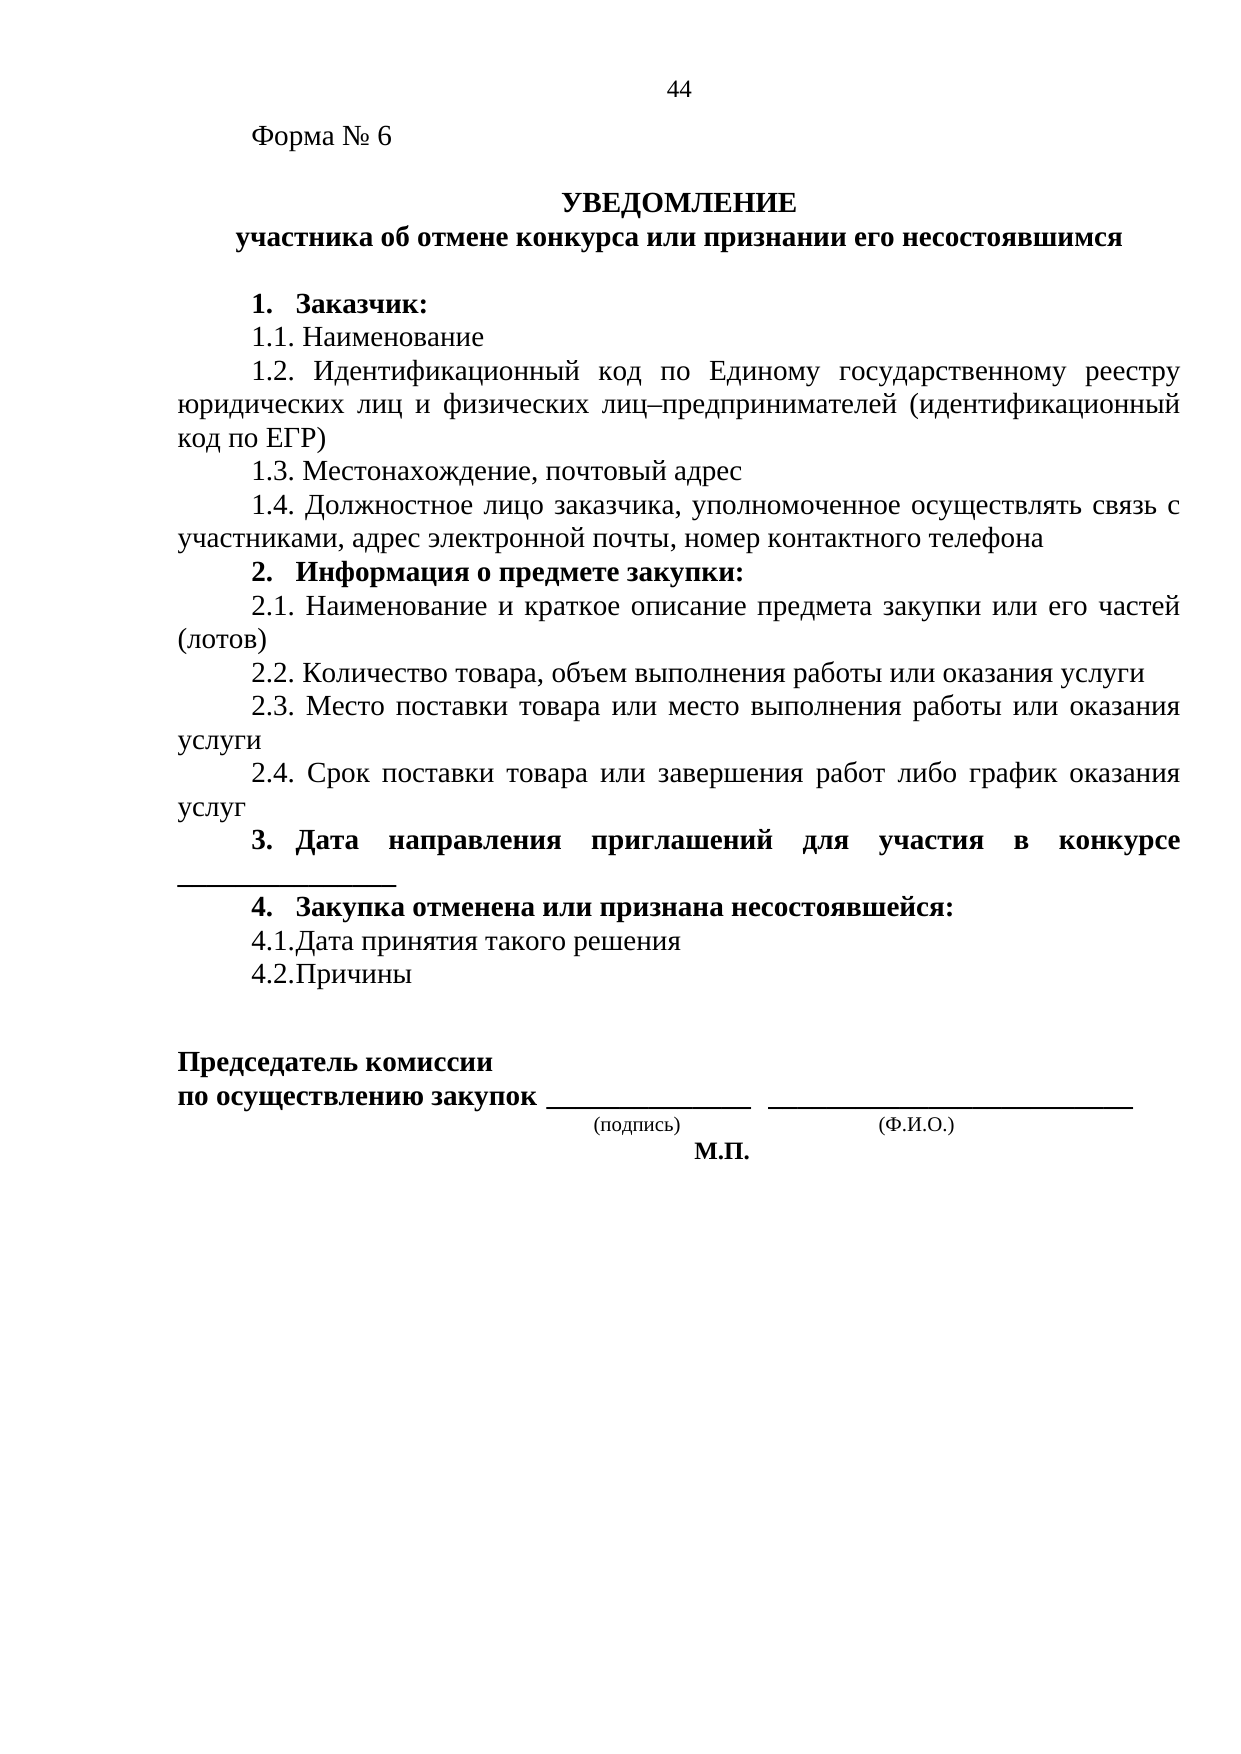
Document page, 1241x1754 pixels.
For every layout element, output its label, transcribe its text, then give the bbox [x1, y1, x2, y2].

text Председатель комиссии [177, 1044, 1181, 1078]
text 2. Информация о предмете закупки: [177, 554, 1181, 588]
list Дата принятия такого решения [177, 923, 1181, 957]
text М.П. [177, 1136, 1181, 1164]
text 1.4. Должностное лицо заказчика, уполномоченное осуществлять связь с участниками, адрес электронной почты, номер контактного телефона [177, 487, 1181, 554]
text 1.1. Наименование [177, 319, 1181, 353]
text 2.2. Количество товара, объем выполнения работы или оказания услуги [177, 655, 1181, 688]
text 2.4. Срок поставки товара или завершения работ либо график оказания услуг [177, 755, 1181, 822]
text 2.1. Наименование и краткое описание предмета закупки или его частей (лотов) [177, 588, 1181, 655]
subtitle Закупка отменена или признана несостоявшейся: [177, 889, 1181, 923]
subtitle УВЕДОМЛЕНИЕ [177, 185, 1181, 219]
text 1. Заказчик: [177, 286, 1181, 319]
text 1.3. Местонахождение, почтовый адрес [177, 453, 1181, 487]
text 2.3. Место поставки товара или место выполнения работы или оказания услуги [177, 688, 1181, 755]
text по осуществлению закупок ______________ _________________________ [177, 1078, 1181, 1112]
list Форма № 6 [177, 118, 1181, 152]
text (подпись) (Ф.И.О.) [177, 1112, 1181, 1136]
text участника об отмене конкурса или признании его несостоявшимся [177, 219, 1181, 252]
list Причины [177, 957, 1181, 990]
text 1.2. Идентификационный код по Единому государственному реестру юридических лиц и физических лиц–предпринимателей (идентификационный код по ЕГР) [177, 353, 1181, 453]
subtitle Дата направления приглашений для участия в конкурсе _______________ [177, 822, 1181, 889]
